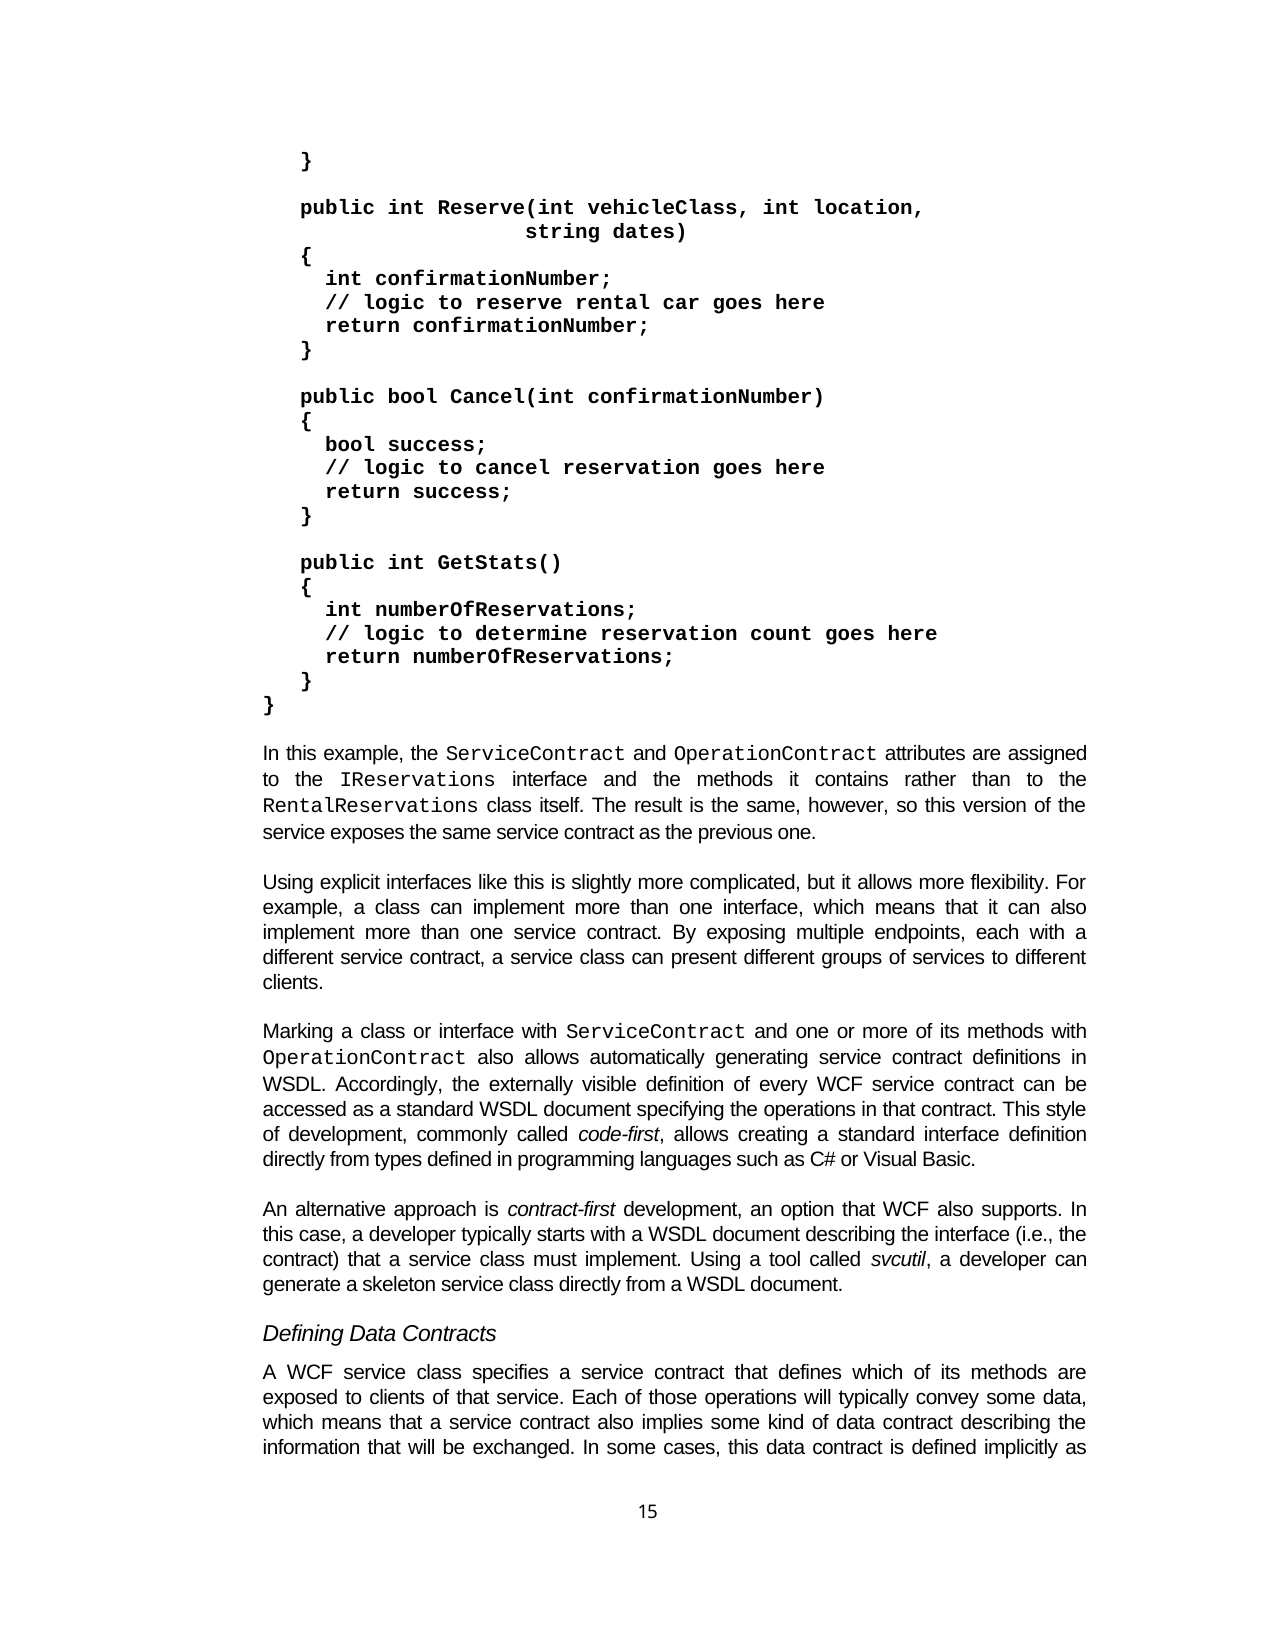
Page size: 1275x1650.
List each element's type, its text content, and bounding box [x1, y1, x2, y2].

text return success; [262, 481, 1087, 505]
text Marking a class or interface with ServiceContract and one or more of its methods with OperationContract also allows automatically generating service contract definitions in WSDL. Accordingly, the externally visible definition of every WCF service contract can be accessed as a standard WSDL document specifying the operations in that contract. This style of development, commonly called code-first, allows creating a standard interface definition directly from types defined in programming languages such as C# or Visual Basic. [262, 1019, 1087, 1170]
text public int GetStats() [262, 552, 1087, 576]
text } [262, 670, 1087, 694]
text return numberOfReservations; [262, 647, 1087, 670]
text } [262, 694, 1087, 717]
text int numberOfReservations; [262, 599, 1087, 623]
text In this example, the ServiceContract and OperationContract attributes are assigned to the IReservations interface and the methods it contains rather than to the RentalReservations class itself. The result is the same, however, so this version of the service exposes the same service contract as the previous one. [262, 741, 1087, 844]
text // logic to reserve rental car goes here [262, 292, 1087, 316]
text } [262, 339, 1087, 363]
text bool success; [262, 434, 1087, 457]
text An alternative approach is contract-first development, an option that WCF also supports. In this case, a developer typically starts with a WSDL document describing the interface (i.e., the contract) that a service class must implement. Using a tool called svcutil, a developer can generate a skeleton service class directly from a WSDL document. [262, 1195, 1087, 1295]
text } [262, 505, 1087, 528]
text } [262, 150, 1087, 174]
text int confirmationNumber; [262, 268, 1087, 292]
text string dates) [262, 221, 1087, 244]
subtitle Defining Data Contracts [262, 1320, 1087, 1347]
text Using explicit interfaces like this is slightly more complicated, but it allows more flexibility. For example, a class can implement more than one interface, which means that it can also implement more than one service contract. By exposing multiple endpoints, each with a different service contract, a service class can present different groups of services to different clients. [262, 869, 1087, 994]
text // logic to determine reservation count goes here [262, 623, 1087, 647]
text { [262, 410, 1087, 434]
text { [262, 576, 1087, 599]
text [262, 1359, 1087, 1459]
text public bool Cancel(int confirmationNumber) [262, 386, 1087, 410]
text public int Reserve(int vehicleClass, int location, [262, 197, 1087, 221]
text return confirmationNumber; [262, 316, 1087, 339]
text // logic to cancel reservation goes here [262, 457, 1087, 481]
text { [262, 244, 1087, 268]
